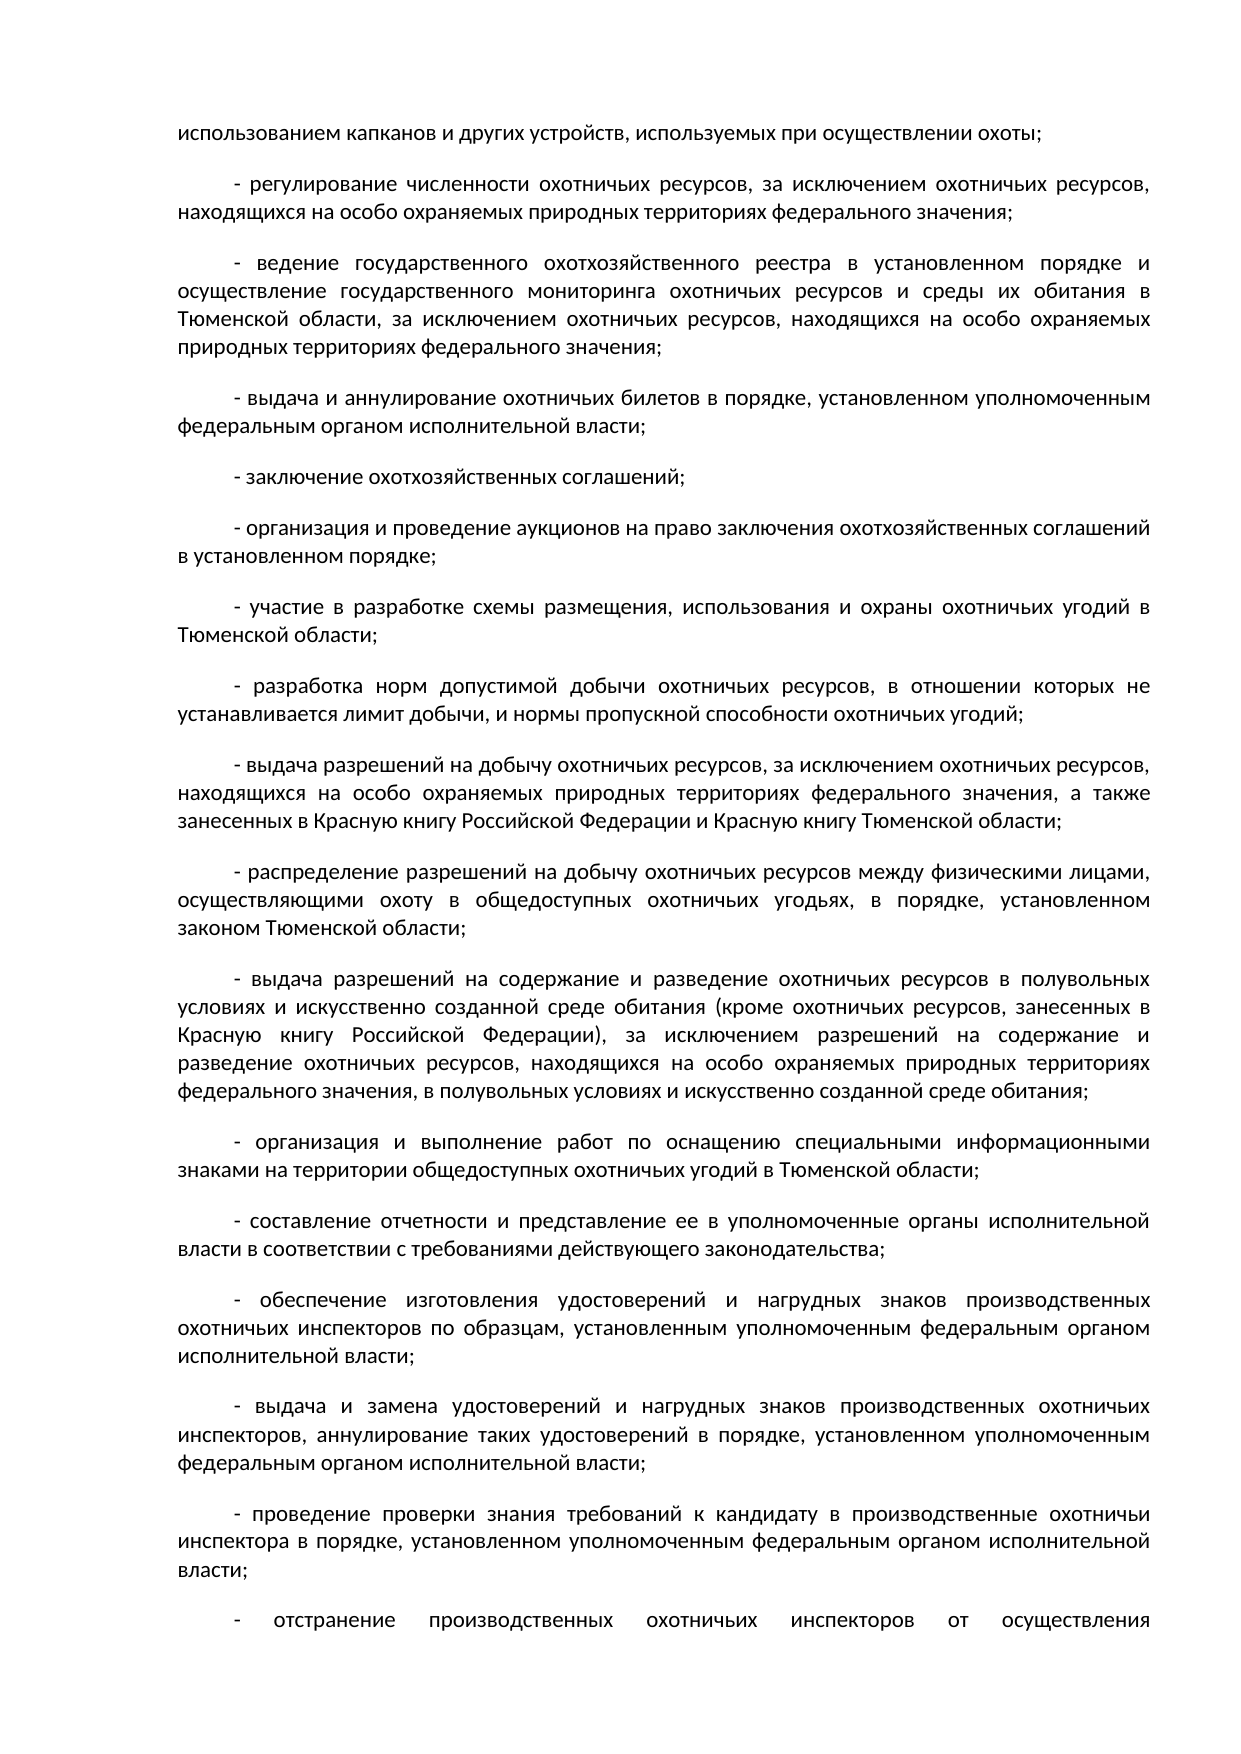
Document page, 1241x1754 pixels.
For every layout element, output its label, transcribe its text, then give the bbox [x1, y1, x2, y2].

text - проведение проверки знания требований к кандидату в производственные охотничьи инспектора в порядке, установленном уполномоченным федеральным органом исполнительной власти; [177, 1499, 1152, 1583]
text - выдача и аннулирование охотничьих билетов в порядке, установленном уполномоченным федеральным органом исполнительной власти; [177, 383, 1152, 439]
text - заключение охотхозяйственных соглашений; [177, 462, 1152, 490]
text - ведение государственного охотхозяйственного реестра в установленном порядке и осуществление государственного мониторинга охотничьих ресурсов и среды их обитания в Тюменской области, за исключением охотничьих ресурсов, находящихся на особо охраняемых природных территориях федерального значения; [177, 248, 1152, 360]
text - разработка норм допустимой добычи охотничьих ресурсов, в отношении которых не устанавливается лимит добычи, и нормы пропускной способности охотничьих угодий; [177, 671, 1152, 727]
text - организация и выполнение работ по оснащению специальными информационными знаками на территории общедоступных охотничьих угодий в Тюменской области; [177, 1127, 1152, 1183]
text - распределение разрешений на добычу охотничьих ресурсов между физическими лицами, осуществляющими охоту в общедоступных охотничьих угодьях, в порядке, установленном законом Тюменской области; [177, 857, 1152, 941]
text - регулирование численности охотничьих ресурсов, за исключением охотничьих ресурсов, находящихся на особо охраняемых природных территориях федерального значения; [177, 169, 1152, 225]
text - выдача и замена удостоверений и нагрудных знаков производственных охотничьих инспекторов, аннулирование таких удостоверений в порядке, установленном уполномоченным федеральным органом исполнительной власти; [177, 1392, 1152, 1476]
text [177, 1606, 1152, 1634]
text - организация и проведение аукционов на право заключения охотхозяйственных соглашений в установленном порядке; [177, 513, 1152, 569]
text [177, 118, 1152, 146]
text - выдача разрешений на добычу охотничьих ресурсов, за исключением охотничьих ресурсов, находящихся на особо охраняемых природных территориях федерального значения, а также занесенных в Красную книгу Российской Федерации и Красную книгу Тюменской области; [177, 750, 1152, 834]
text - составление отчетности и представление ее в уполномоченные органы исполнительной власти в соответствии с требованиями действующего законодательства; [177, 1206, 1152, 1262]
text - выдача разрешений на содержание и разведение охотничьих ресурсов в полувольных условиях и искусственно созданной среде обитания (кроме охотничьих ресурсов, занесенных в Красную книгу Российской Федерации), за исключением разрешений на содержание и разведение охотничьих ресурсов, находящихся на особо охраняемых природных территориях федерального значения, в полувольных условиях и искусственно созданной среде обитания; [177, 964, 1152, 1104]
text - участие в разработке схемы размещения, использования и охраны охотничьих угодий в Тюменской области; [177, 592, 1152, 648]
text - обеспечение изготовления удостоверений и нагрудных знаков производственных охотничьих инспекторов по образцам, установленным уполномоченным федеральным органом исполнительной власти; [177, 1285, 1152, 1369]
